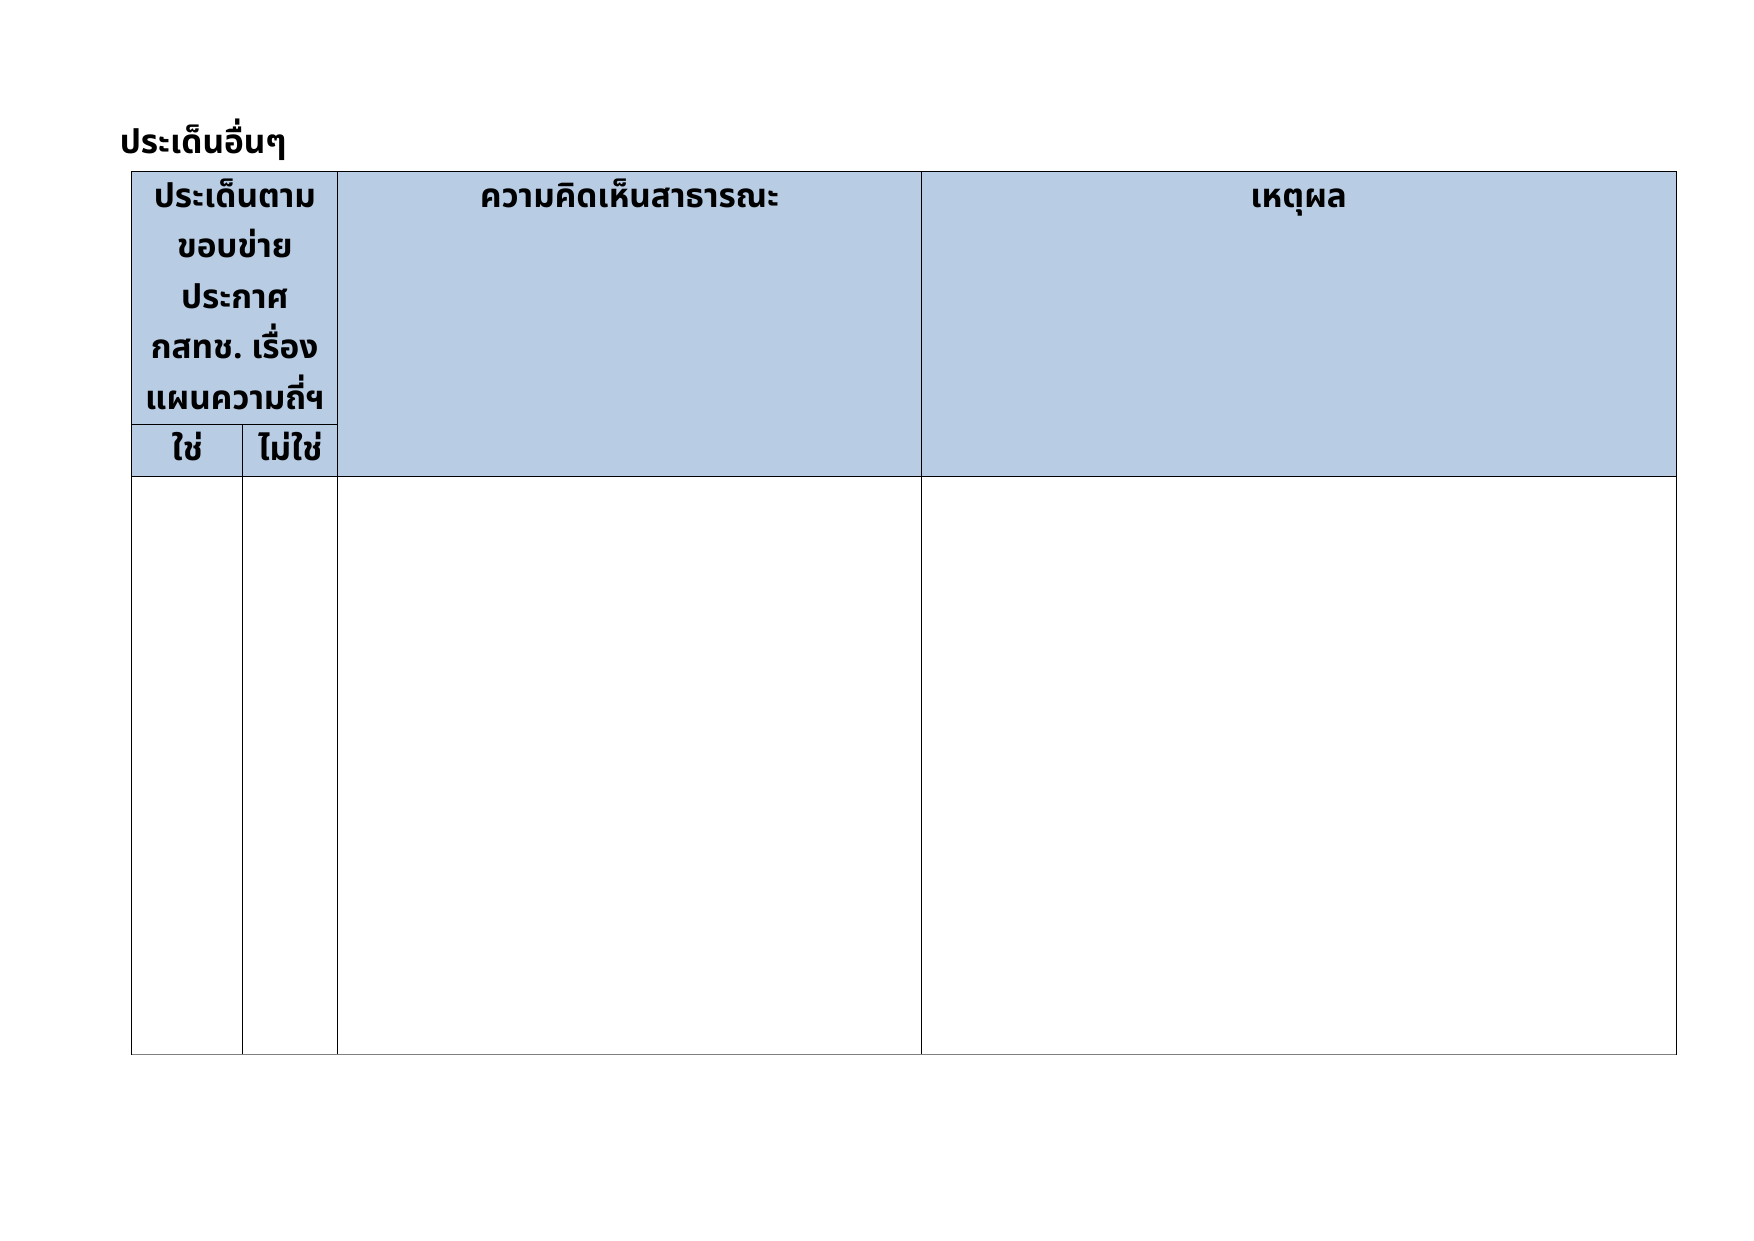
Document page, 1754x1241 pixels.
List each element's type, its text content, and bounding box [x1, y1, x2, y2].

table_header ประเด็นตามขอบข่ายประกาศ กสทช. เรื่อง แผนความถี่ฯ [132, 172, 337, 424]
table_header เหตุผล [922, 172, 1676, 476]
table_header ความคิดเห็นสาธารณะ [338, 172, 921, 476]
table_cell [132, 477, 242, 1054]
table_cell ไม่ใช่ [243, 425, 337, 476]
table_cell [338, 477, 921, 1054]
table_cell ใช่ [132, 425, 242, 476]
text ประเด็นอื่นๆ [119, 118, 1606, 168]
table_cell [243, 477, 337, 1054]
table_cell [922, 477, 1676, 1054]
